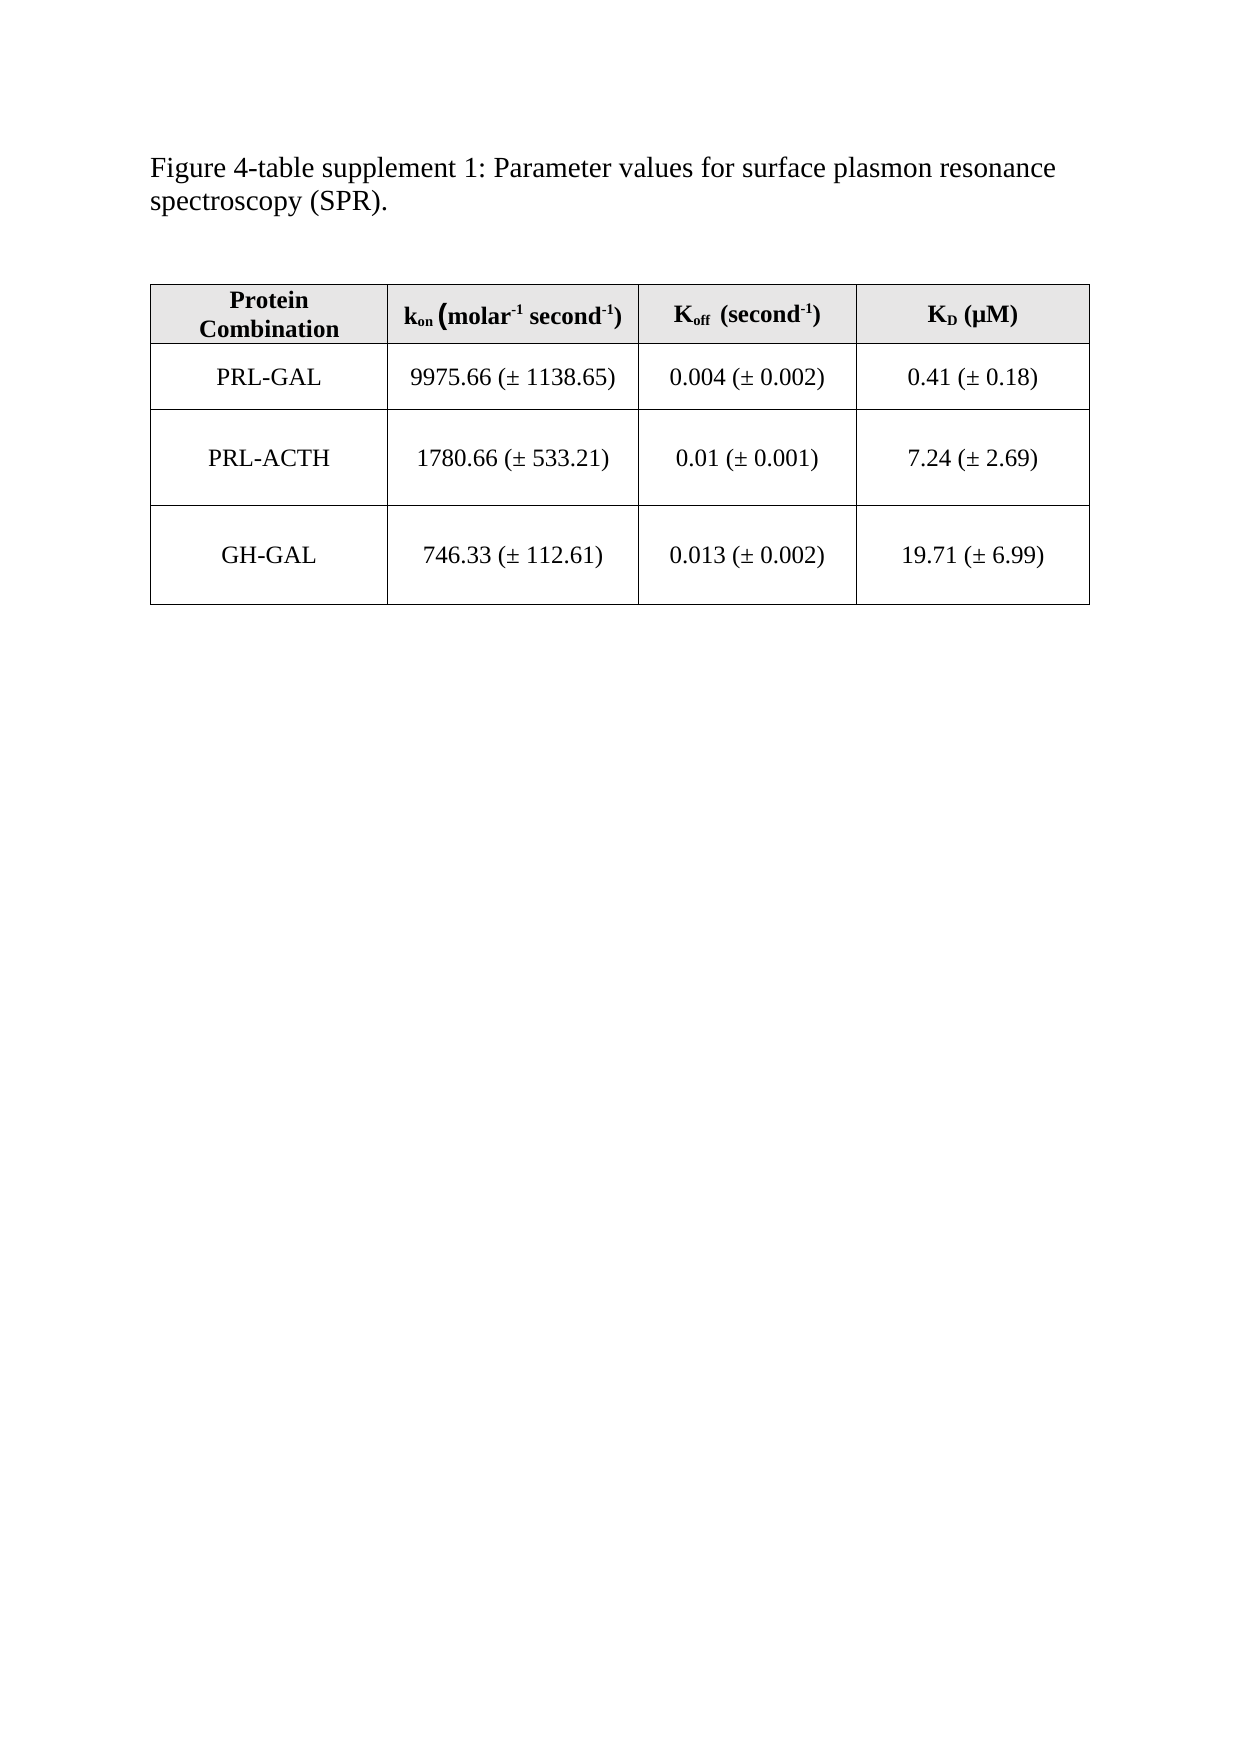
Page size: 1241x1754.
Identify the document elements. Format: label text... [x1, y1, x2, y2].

table_cell 0.41 (± 0.18) [857, 344, 1089, 409]
table_cell GH-GAL [151, 506, 387, 604]
table_cell PRL-ACTH [151, 410, 387, 505]
table_cell 0.013 (± 0.002) [639, 506, 856, 604]
table_header kon (molar-1 second-1) [388, 285, 638, 343]
table_cell 9975.66 (± 1138.65) [388, 344, 638, 409]
table_header KD (μM) [857, 285, 1089, 343]
table_cell 19.71 (± 6.99) [857, 506, 1089, 604]
text Figure 4-table supplement 1: Parameter values for surface plasmon resonance spectroscopy (SPR). [150, 150, 1090, 217]
table_cell PRL-GAL [151, 344, 387, 409]
table_cell 1780.66 (± 533.21) [388, 410, 638, 505]
table_header Koff (second-1) [639, 285, 856, 343]
table_cell 0.01 (± 0.001) [639, 410, 856, 505]
table_cell 746.33 (± 112.61) [388, 506, 638, 604]
table_cell 0.004 (± 0.002) [639, 344, 856, 409]
table_cell 7.24 (± 2.69) [857, 410, 1089, 505]
table_header Protein Combination [151, 285, 387, 343]
